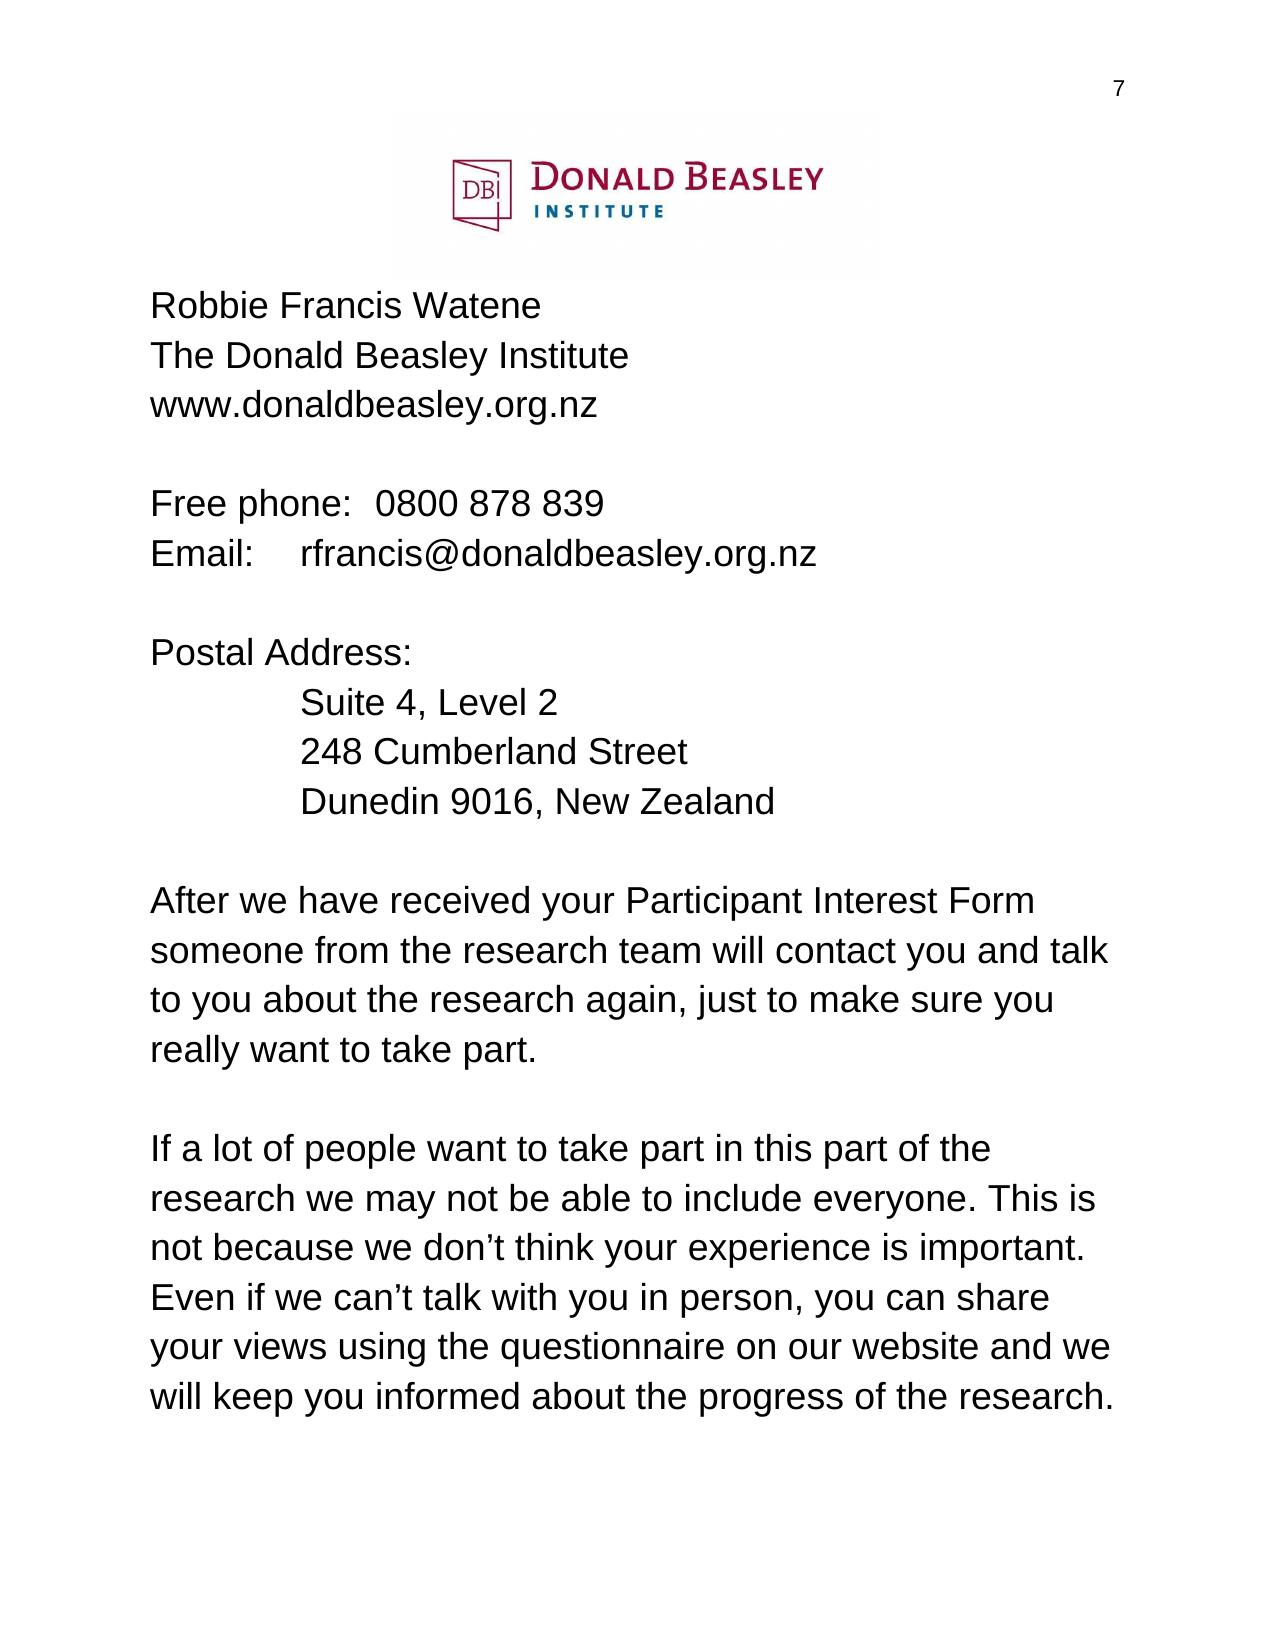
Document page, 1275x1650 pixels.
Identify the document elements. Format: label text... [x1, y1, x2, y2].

text After we have received your Participant Interest Form someone from the research team will contact you and talk to you about the research again, just to make sure you really want to take part. [150, 878, 1125, 1070]
text Suite 4, Level 2 248 Cumberland Street Dunedin 9016, New Zealand [225, 680, 1125, 822]
text Email: rfrancis@donaldbeasley.org.nz [150, 531, 1125, 574]
text Free phone: 0800 878 839 [150, 482, 1125, 525]
text Postal Address: [150, 630, 1125, 673]
text Robbie Francis Watene [150, 283, 1125, 326]
text www.donaldbeasley.org.nz [150, 382, 1125, 426]
text The Donald Beasley Institute [150, 333, 1125, 376]
picture [390, 105, 886, 280]
text If a lot of people want to take part in this part of the research we may not be able to include everyone. This is not because we don’t think your experience is important. Even if we can’t talk with you in person, you can share your views using the questionnaire on our website and we will keep you informed about the progress of the research. [150, 1126, 1125, 1417]
